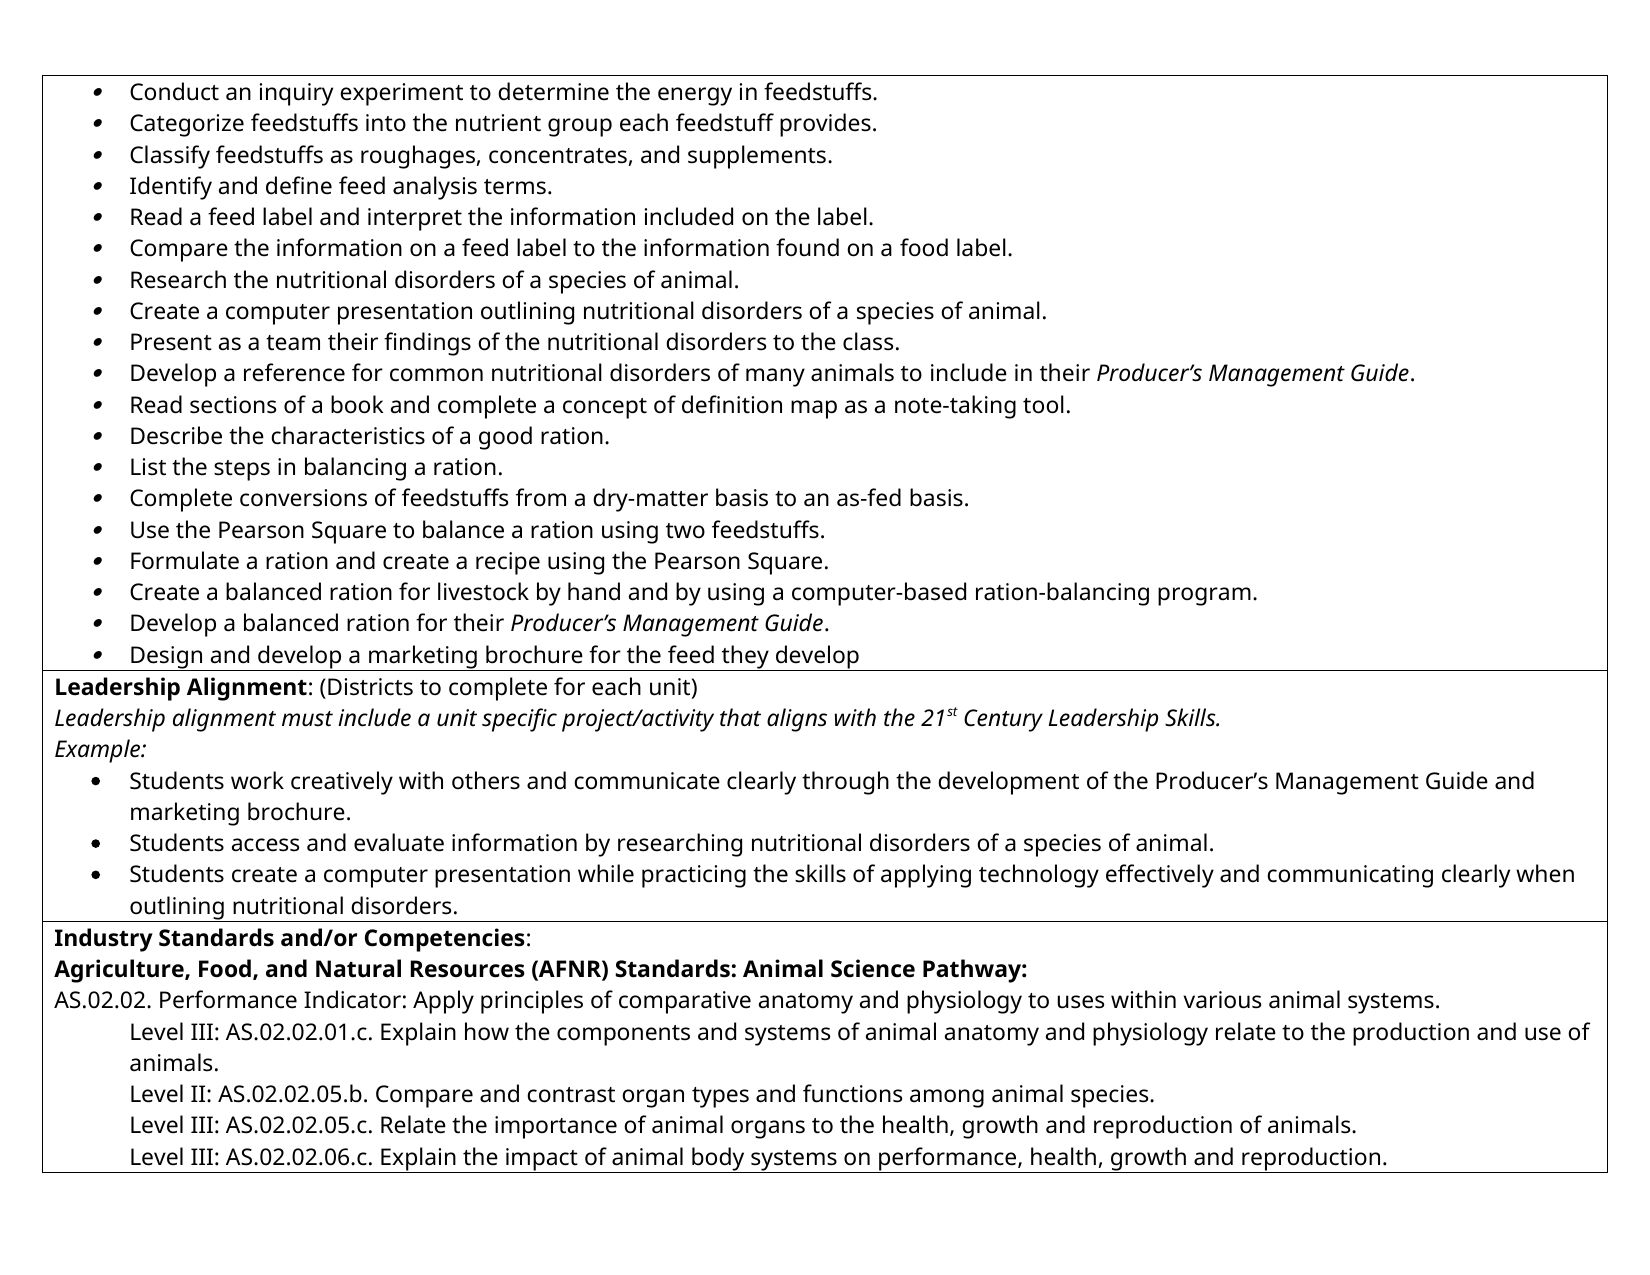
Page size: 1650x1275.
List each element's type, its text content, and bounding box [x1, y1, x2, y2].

table_cell Leadership Alignment: (Districts to complete for each unit) Leadership alignment must include a unit specific project/activity that aligns with the 21st Century Leadership Skills. Example: Students work creatively with others and communicate clearly through the development of the Producer’s Management Guide and marketing brochure. Students access and evaluate information by researching nutritional disorders of a species of animal. Students create a computer presentation while practicing the skills of applying technology effectively and communicating clearly when outlining nutritional disorders. [43, 671, 1607, 921]
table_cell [43, 76, 1607, 670]
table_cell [43, 922, 1607, 1172]
